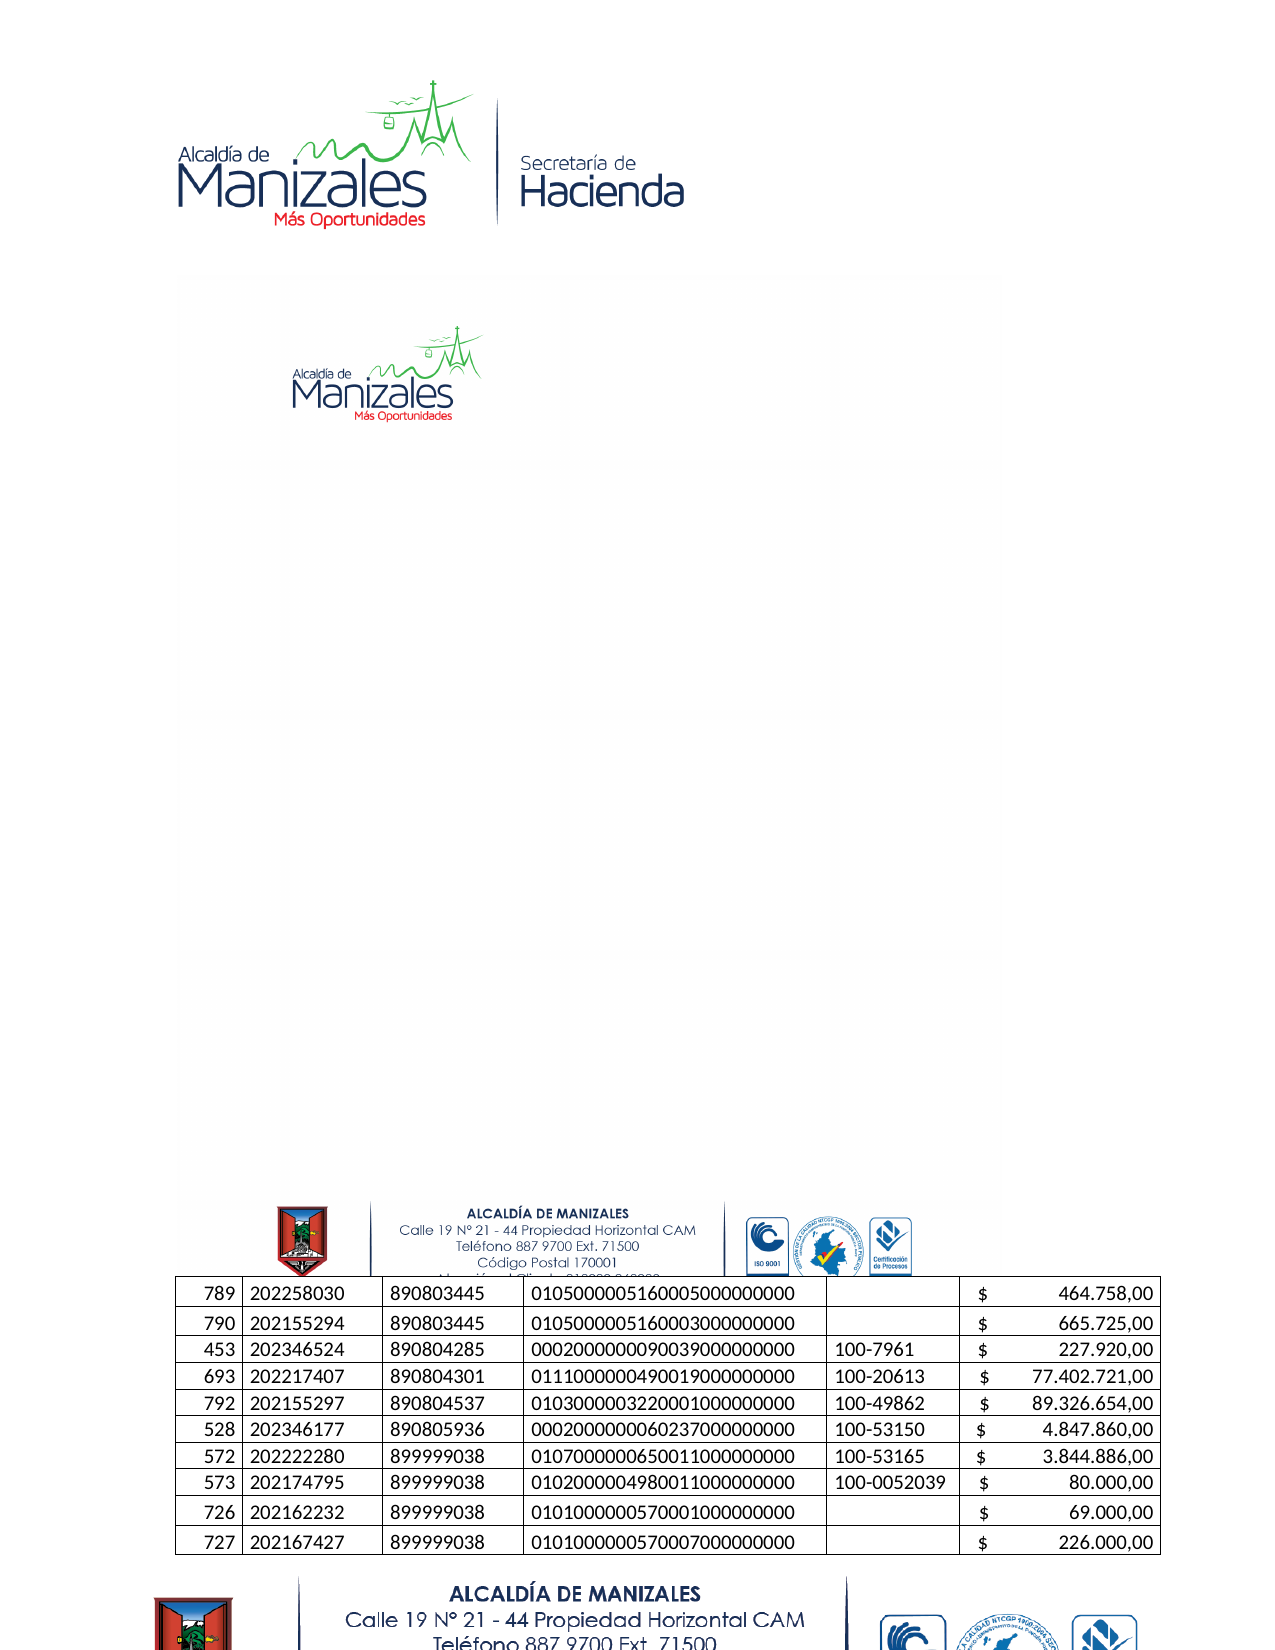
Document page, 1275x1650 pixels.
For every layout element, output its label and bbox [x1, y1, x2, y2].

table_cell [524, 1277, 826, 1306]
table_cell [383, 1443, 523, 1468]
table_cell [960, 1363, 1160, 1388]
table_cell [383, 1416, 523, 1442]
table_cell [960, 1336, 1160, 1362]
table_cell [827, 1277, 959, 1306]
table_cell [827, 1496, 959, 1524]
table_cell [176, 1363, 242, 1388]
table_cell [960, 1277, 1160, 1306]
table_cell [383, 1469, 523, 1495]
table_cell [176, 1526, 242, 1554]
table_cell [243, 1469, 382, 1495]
picture [0, 1566, 1275, 1650]
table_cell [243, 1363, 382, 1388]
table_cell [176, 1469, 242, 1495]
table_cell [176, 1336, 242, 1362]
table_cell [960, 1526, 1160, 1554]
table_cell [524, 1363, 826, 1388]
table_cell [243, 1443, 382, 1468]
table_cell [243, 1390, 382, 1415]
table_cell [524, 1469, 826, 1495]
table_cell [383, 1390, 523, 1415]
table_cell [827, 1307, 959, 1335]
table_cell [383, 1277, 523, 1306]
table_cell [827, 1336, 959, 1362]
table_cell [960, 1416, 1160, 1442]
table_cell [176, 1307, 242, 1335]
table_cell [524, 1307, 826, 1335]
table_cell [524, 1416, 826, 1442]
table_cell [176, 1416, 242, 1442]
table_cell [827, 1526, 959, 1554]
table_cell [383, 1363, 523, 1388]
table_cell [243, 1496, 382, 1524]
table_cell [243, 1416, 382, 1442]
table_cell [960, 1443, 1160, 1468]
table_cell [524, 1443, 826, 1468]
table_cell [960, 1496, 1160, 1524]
picture [0, 1, 1272, 1361]
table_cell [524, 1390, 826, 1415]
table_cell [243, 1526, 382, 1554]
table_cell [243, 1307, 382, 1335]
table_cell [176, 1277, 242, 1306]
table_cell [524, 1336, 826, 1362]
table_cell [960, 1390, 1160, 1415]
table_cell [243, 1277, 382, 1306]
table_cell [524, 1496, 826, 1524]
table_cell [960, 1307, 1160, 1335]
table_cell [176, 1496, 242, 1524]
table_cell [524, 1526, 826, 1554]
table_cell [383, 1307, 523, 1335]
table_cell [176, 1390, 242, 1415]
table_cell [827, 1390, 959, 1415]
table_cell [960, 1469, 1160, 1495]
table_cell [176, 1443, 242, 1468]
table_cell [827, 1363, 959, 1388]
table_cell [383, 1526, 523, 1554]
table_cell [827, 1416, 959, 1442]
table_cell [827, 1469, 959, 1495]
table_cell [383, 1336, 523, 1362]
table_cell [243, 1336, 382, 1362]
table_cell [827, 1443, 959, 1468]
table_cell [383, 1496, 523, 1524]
